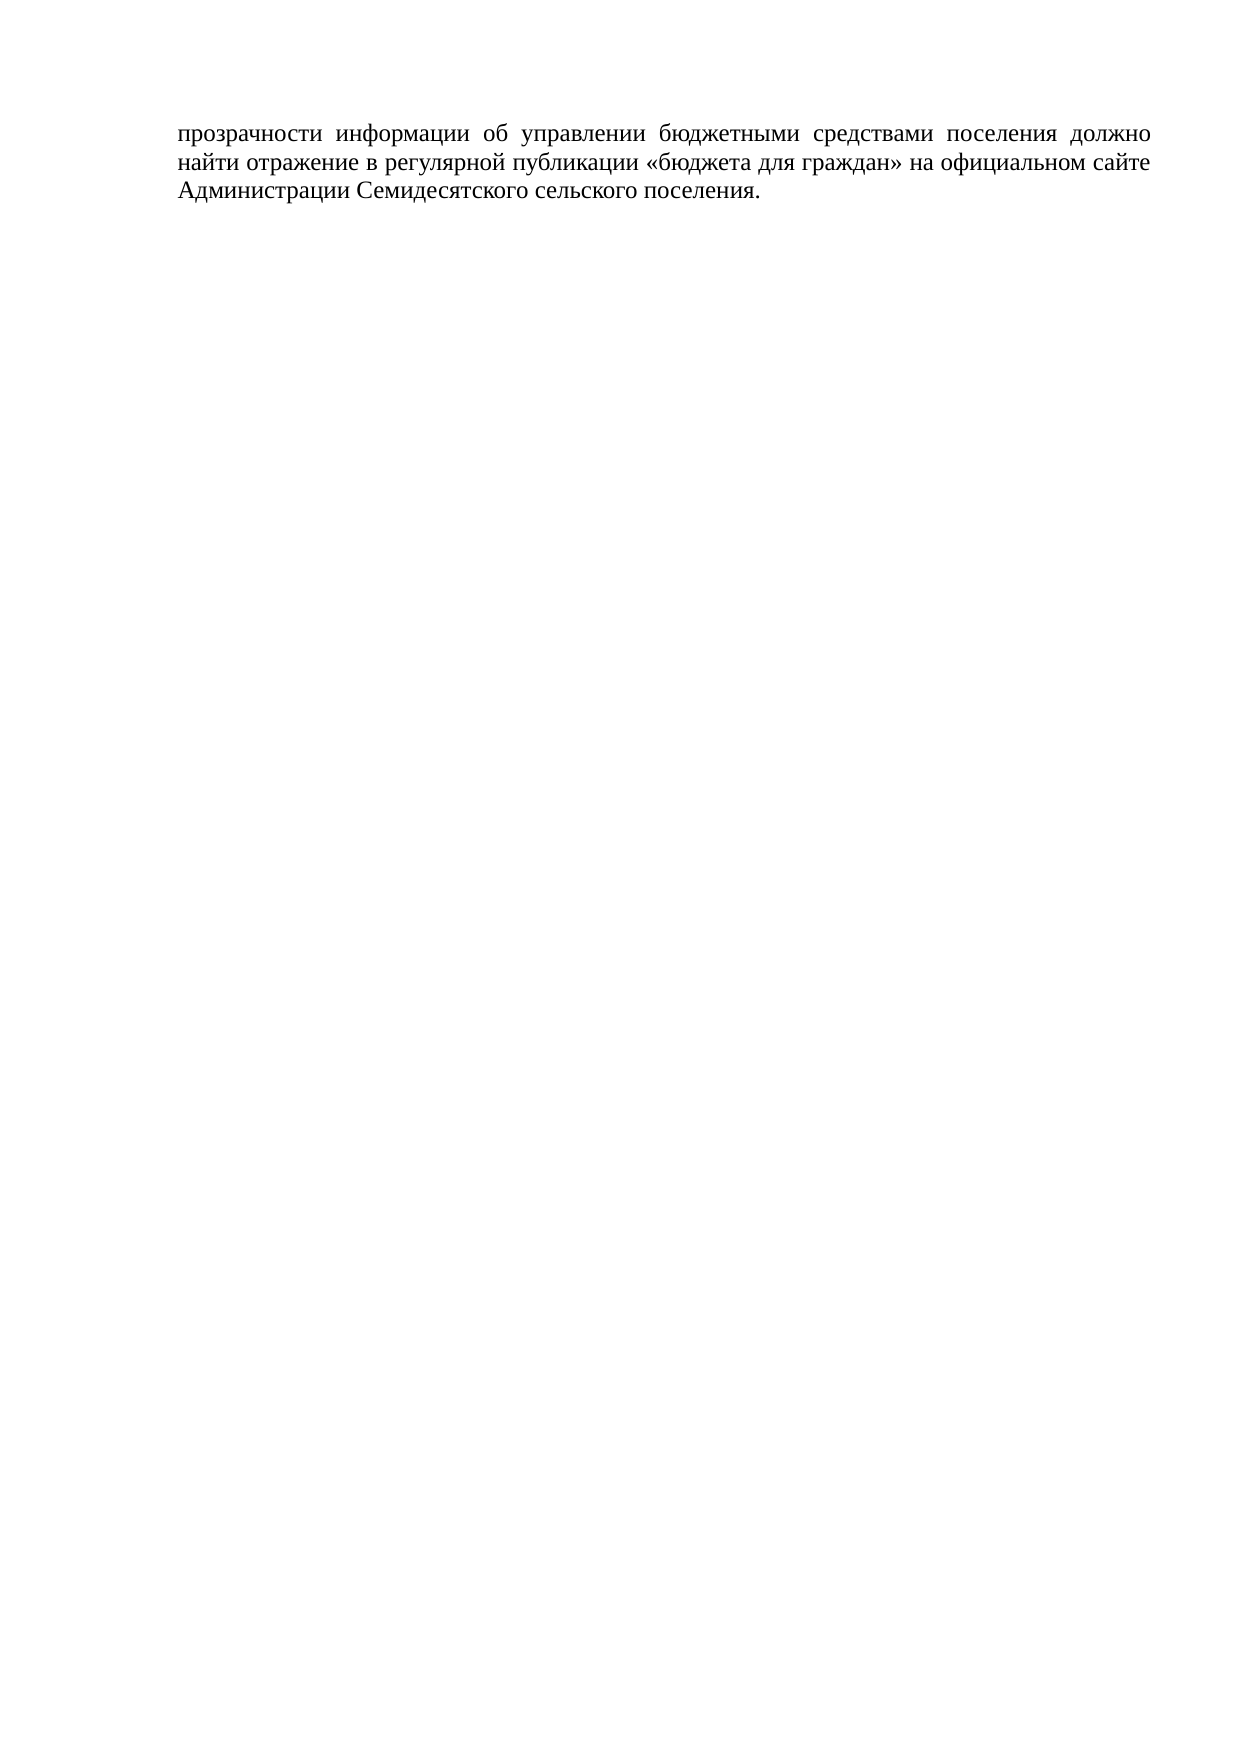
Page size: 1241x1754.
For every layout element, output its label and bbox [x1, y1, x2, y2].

text [177, 118, 1152, 204]
